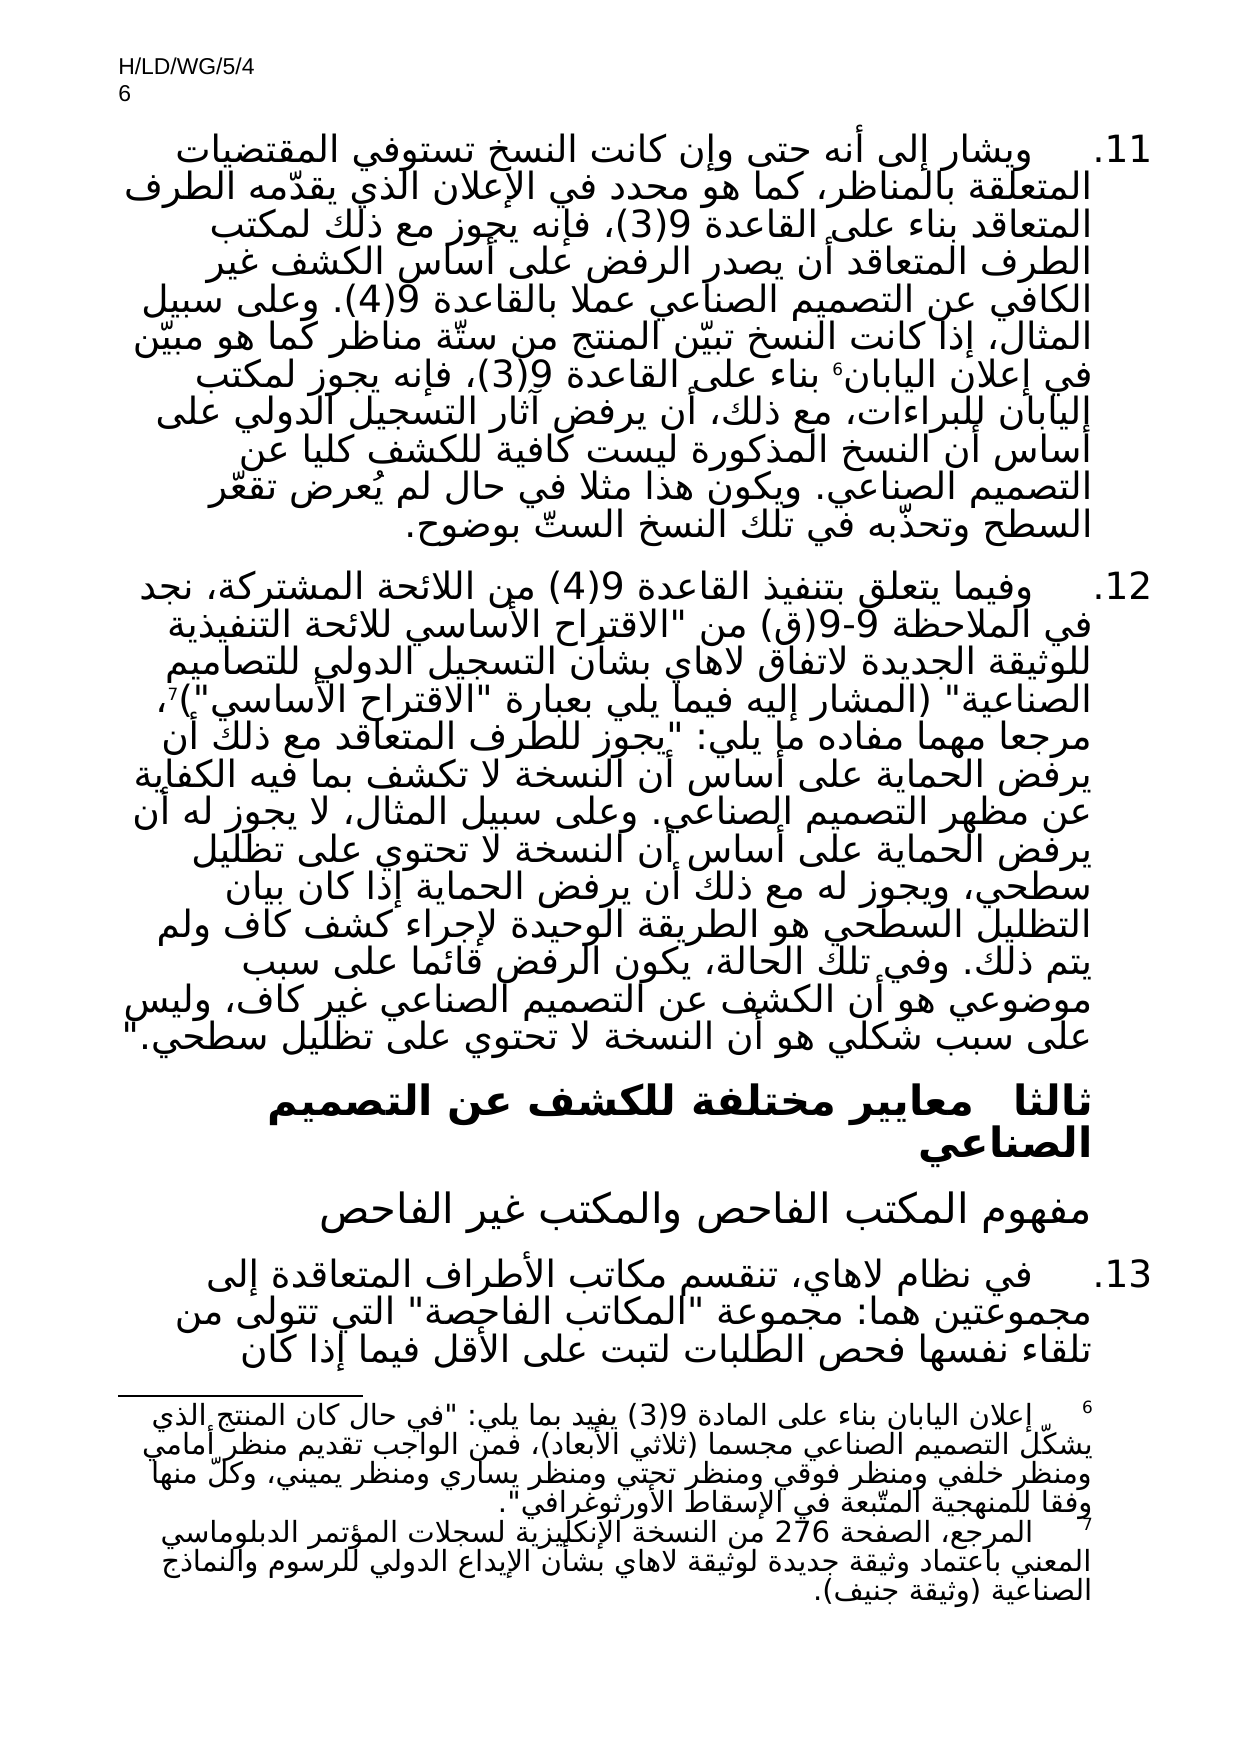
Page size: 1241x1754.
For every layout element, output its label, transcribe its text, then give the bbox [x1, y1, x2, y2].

text وفيما يتعلق بتنفيذ القاعدة 9(4) من اللائحة المشتركة، نجد في الملاحظة 9-9(ق) من "الاقتراح الأساسي للائحة التنفيذية للوثيقة الجديدة لاتفاق لاهاي بشأن التسجيل الدولي للتصاميم الصناعية" (المشار إليه فيما يلي بعبارة "الاقتراح الأساسي")، مرجعا مهما مفاده ما يلي: "يجوز للطرف المتعاقد مع ذلك أن يرفض الحماية على أساس أن النسخة لا تكشف بما فيه الكفاية عن مظهر التصميم الصناعي. وعلى سبيل المثال، لا يجوز له أن يرفض الحماية على أساس أن النسخة لا تحتوي على تظليل سطحي، ويجوز له مع ذلك أن يرفض الحماية إذا كان بيان التظليل السطحي هو الطريقة الوحيدة لإجراء كشف كاف ولم يتم ذلك. وفي تلك الحالة، يكون الرفض قائما على سبب موضوعي هو أن الكشف عن التصميم الصناعي غير كاف، وليس على سبب شكلي هو أن النسخة لا تحتوي على تظليل سطحي." [118, 570, 1092, 1057]
subtitle ثالثا معايير مختلفة للكشف عن التصميم الصناعي [118, 1082, 1092, 1166]
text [118, 1257, 1092, 1370]
text ويشار إلى أنه حتى وإن كانت النسخ تستوفي المقتضيات المتعلقة بالمناظر، كما هو محدد في الإعلان الذي يقدّمه الطرف المتعاقد بناء على القاعدة 9(3)، فإنه يجوز مع ذلك لمكتب الطرف المتعاقد أن يصدر الرفض على أساس الكشف غير الكافي عن التصميم الصناعي عملا بالقاعدة 9(4). وعلى سبيل المثال، إذا كانت النسخ تبيّن المنتج من ستّة مناظر كما هو مبيّن في إعلان اليابان بناء على القاعدة 9(3)، فإنه يجوز لمكتب اليابان للبراءات، مع ذلك، أن يرفض آثار التسجيل الدولي على أساس أن النسخ المذكورة ليست كافية للكشف كليا عن التصميم الصناعي. ويكون هذا مثلا في حال لم يُعرض تقعّر السطح وتحذّبه في تلك النسخ الستّ بوضوح. [118, 132, 1092, 545]
subtitle مفهوم المكتب الفاحص والمكتب غير الفاحص [118, 1191, 1092, 1232]
